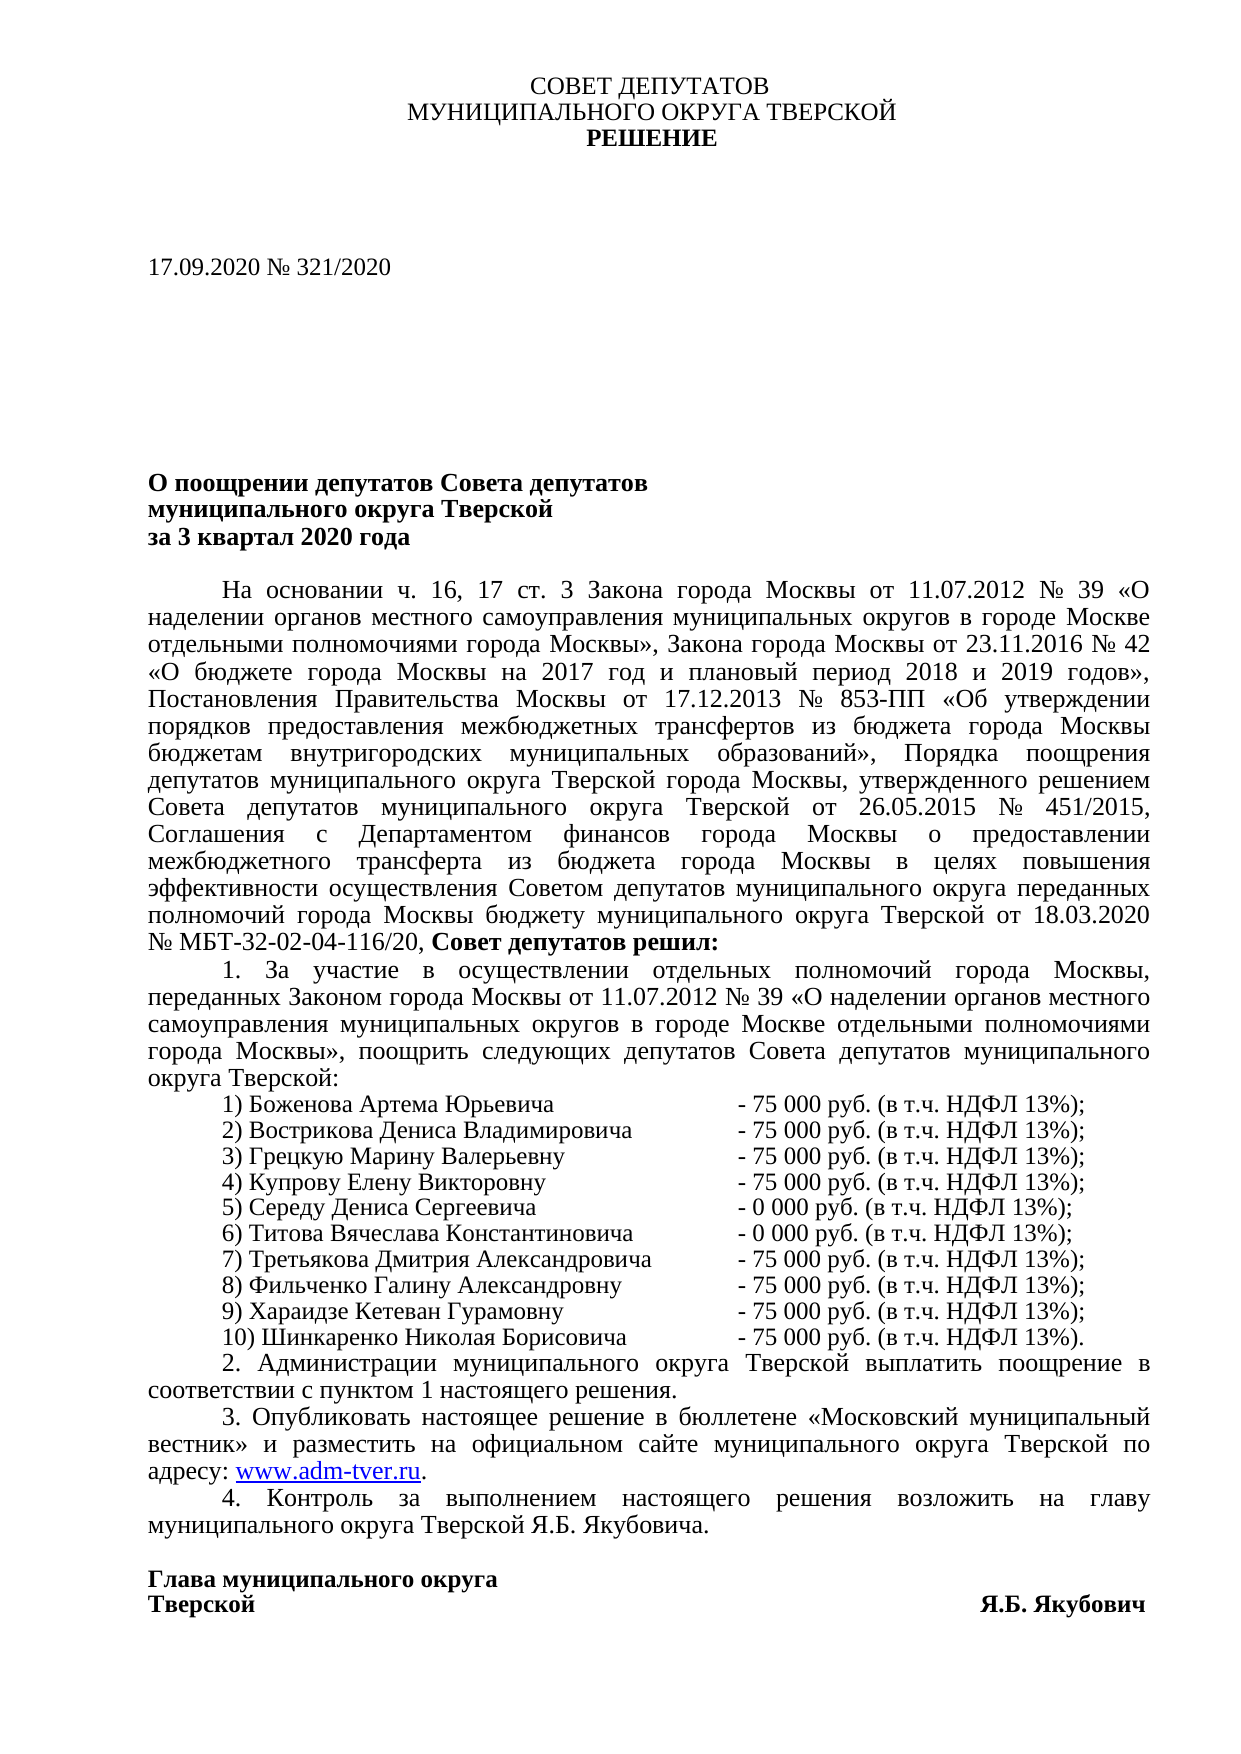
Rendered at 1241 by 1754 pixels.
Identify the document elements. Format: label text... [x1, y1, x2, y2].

text РЕШЕНИЕ [152, 126, 1152, 151]
text 2. Администрации муниципального округа Тверской выплатить поощрение в соответствии с пунктом 1 настоящего решения. [148, 1350, 1152, 1404]
text О поощрении депутатов Совета депутатов муниципального округа Тверской [148, 469, 702, 523]
text 2) Вострикова Дениса Владимировича - 75 000 руб. (в т.ч. НДФЛ 13%); [148, 1118, 1152, 1143]
text 6) Титова Вячеслава Константиновича - 0 000 руб. (в т.ч. НДФЛ 13%); [148, 1221, 1152, 1247]
text МУНИЦИПАЛЬНОГО ОКРУГА ТВЕРСКОЙ [152, 100, 1152, 126]
text 1. За участие в осуществлении отдельных полномочий города Москвы, переданных Законом города Москвы от 11.07.2012 № 39 «О наделении органов местного самоуправления муниципальных округов в городе Москве отдельными полномочиями города Москвы», поощрить следующих депутатов Совета депутатов муниципального округа Тверской: [148, 956, 1152, 1092]
text за 3 квартал 2020 года [148, 523, 702, 550]
text Тверской Я.Б. Якубович [59, 1592, 1152, 1618]
text На основании ч. 16, 17 ст. 3 Закона города Москвы от 11.07.2012 № 39 «О наделении органов местного самоуправления муниципальных округов в городе Москве отдельными полномочиями города Москвы», Закона города Москвы от 23.11.2016 № 42 «О бюджете города Москвы на 2017 год и плановый период 2018 и 2019 годов», Постановления Правительства Москвы от 17.12.2013 № 853-ПП «Об утверждении порядков предоставления межбюджетных трансфертов из бюджета города Москвы бюджетам внутригородских муниципальных образований», Порядка поощрения депутатов муниципального округа Тверской города Москвы, утвержденного решением Совета депутатов муниципального округа Тверской от 26.05.2015 № 451/2015, Соглашения с Департаментом финансов города Москвы о предоставлении межбюджетного трансферта из бюджета города Москвы в целях повышения эффективности осуществления Советом депутатов муниципального округа переданных полномочий города Москвы бюджету муниципального округа Тверской от 18.03.2020 № МБТ-32-02-04-116/20, Совет депутатов решил: [148, 577, 1152, 956]
text 9) Хараидзе Кетеван Гурамовну - 75 000 руб. (в т.ч. НДФЛ 13%); [148, 1298, 1152, 1324]
text 1) Боженова Артема Юрьевича - 75 000 руб. (в т.ч. НДФЛ 13%); [148, 1092, 1152, 1118]
text 4. Контроль за выполнением настоящего решения возложить на главу муниципального округа Тверской Я.Б. Якубовича. [148, 1485, 1152, 1539]
text 3. Опубликовать настоящее решение в бюллетене «Московский муниципальный вестник» и разместить на официальном сайте муниципального округа Тверской по адресу: www.adm-tver.ru. [148, 1404, 1152, 1485]
text 17.09.2020 № 321/2020 [148, 255, 1152, 281]
text 4) Купрову Елену Викторовну - 75 000 руб. (в т.ч. НДФЛ 13%); [148, 1169, 1152, 1195]
text СОВЕТ ДЕПУТАТОВ [148, 74, 1152, 100]
text 3) Грецкую Марину Валерьевну - 75 000 руб. (в т.ч. НДФЛ 13%); [148, 1143, 1152, 1169]
text 5) Середу Дениса Сергеевича - 0 000 руб. (в т.ч. НДФЛ 13%); [148, 1195, 1152, 1221]
text Глава муниципального округа [59, 1566, 1152, 1592]
text 7) Третьякова Дмитрия Александровича - 75 000 руб. (в т.ч. НДФЛ 13%); [148, 1247, 1152, 1273]
text 8) Фильченко Галину Александровну - 75 000 руб. (в т.ч. НДФЛ 13%); [148, 1273, 1152, 1298]
text 10) Шинкаренко Николая Борисовича - 75 000 руб. (в т.ч. НДФЛ 13%). [148, 1324, 1152, 1350]
